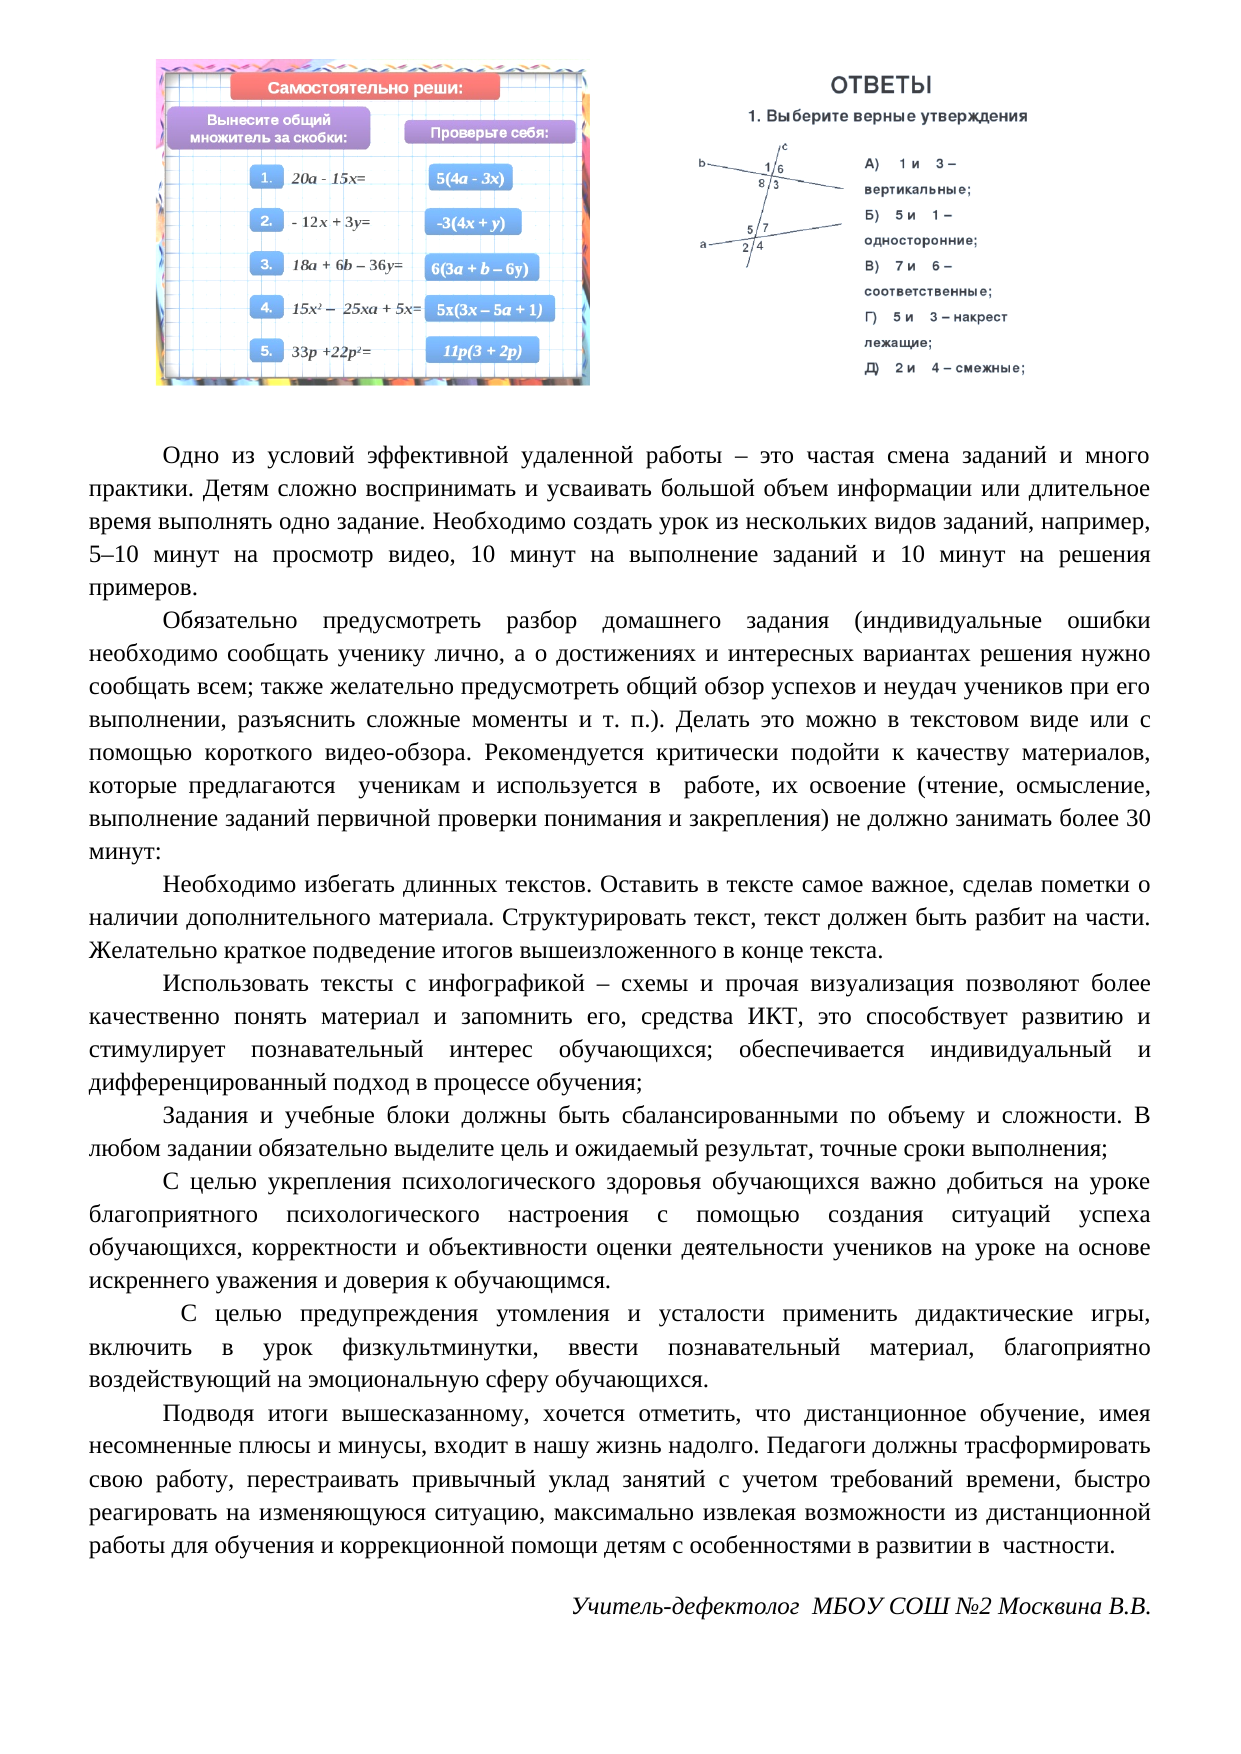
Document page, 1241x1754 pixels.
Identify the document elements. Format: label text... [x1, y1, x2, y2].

text Необходимо избегать длинных текстов. Оставить в тексте самое важное, сделав пометки о наличии дополнительного материала. Структурировать текст, текст должен быть разбит на части. Желательно краткое подведение итогов вышеизложенного в конце текста. [89, 869, 1152, 964]
text 2. Определили объем учебной нагрузки обучающихся, который может варьироваться в зависимости от особенностей психофизического развития, индивидуальных возможностей и состояния здоровья детей; наиболее сложные темы для понимания, если они не нарушают взаимосвязи с предыдущими темами, были перенесены для изучения в очном режиме; [664, 67, 1089, 386]
text Учитель-дефектолог МБОУ СОШ №2 Москвина В.В. [74, 1591, 1152, 1620]
text Одно из условий эффективной удаленной работы – это частая смена заданий и много практики. Детям сложно воспринимать и усваивать большой объем информации или длительное время выполнять одно задание. Необходимо создать урок из нескольких видов заданий, например, 5–10 минут на просмотр видео, 10 минут на выполнение заданий и 10 минут на решения примеров. [89, 440, 1152, 601]
text С целью предупреждения утомления и усталости применить дидактические игры, включить в урок физкультминутки, ввести познавательный материал, благоприятно воздействующий на эмоциональную сферу обучающихся. [89, 1298, 1152, 1393]
text Обязательно предусмотреть разбор домашнего задания (индивидуальные ошибки необходимо сообщать ученику лично, а о достижениях и интересных вариантах решения нужно сообщать всем; также желательно предусмотреть общий обзор успехов и неудач учеников при его выполнении, разъяснить сложные моменты и т. п.). Делать это можно в текстовом виде или с помощью короткого видео-обзора. Рекомендуется критически подойти к качеству материалов, которые предлагаются ученикам и используется в работе, их освоение (чтение, осмысление, выполнение заданий первичной проверки понимания и закрепления) не должно занимать более 30 минут: [89, 605, 1152, 865]
text Подводя итоги вышесказанному, хочется отметить, что дистанционное обучение, имея несомненные плюсы и минусы, входит в нашу жизнь надолго. Педагоги должны трасформировать свою работу, перестраивать привычный уклад занятий с учетом требований времени, быстро реагировать на изменяющуюся ситуацию, максимально извлекая возможности из дистанционной работы для обучения и коррекционной помощи детям с особенностями в развитии в частности. [89, 1398, 1152, 1558]
text С целью укрепления психологического здоровья обучающихся важно добиться на уроке благоприятного психологического настроения с помощью создания ситуаций успеха обучающихся, корректности и объективности оценки деятельности учеников на уроке на основе искреннего уважения и доверия к обучающимся. [89, 1166, 1152, 1294]
text Задания и учебные блоки должны быть сбалансированными по объему и сложности. В любом задании обязательно выделите цель и ожидаемый результат, точные сроки выполнения; [89, 1100, 1152, 1162]
text Коммуникативный и консультативный блок (система интерактивного взаимодействия участников дистанционного занятия с учителем и между собой). [155, 59, 590, 386]
text Использовать тексты с инфографикой – схемы и прочая визуализация позволяют более качественно понять материал и запомнить его, средства ИКТ, это способствует развитию и стимулирует познавательный интерес обучающихся; обеспечивается индивидуальный и дифференцированный подход в процессе обучения; [89, 968, 1152, 1096]
